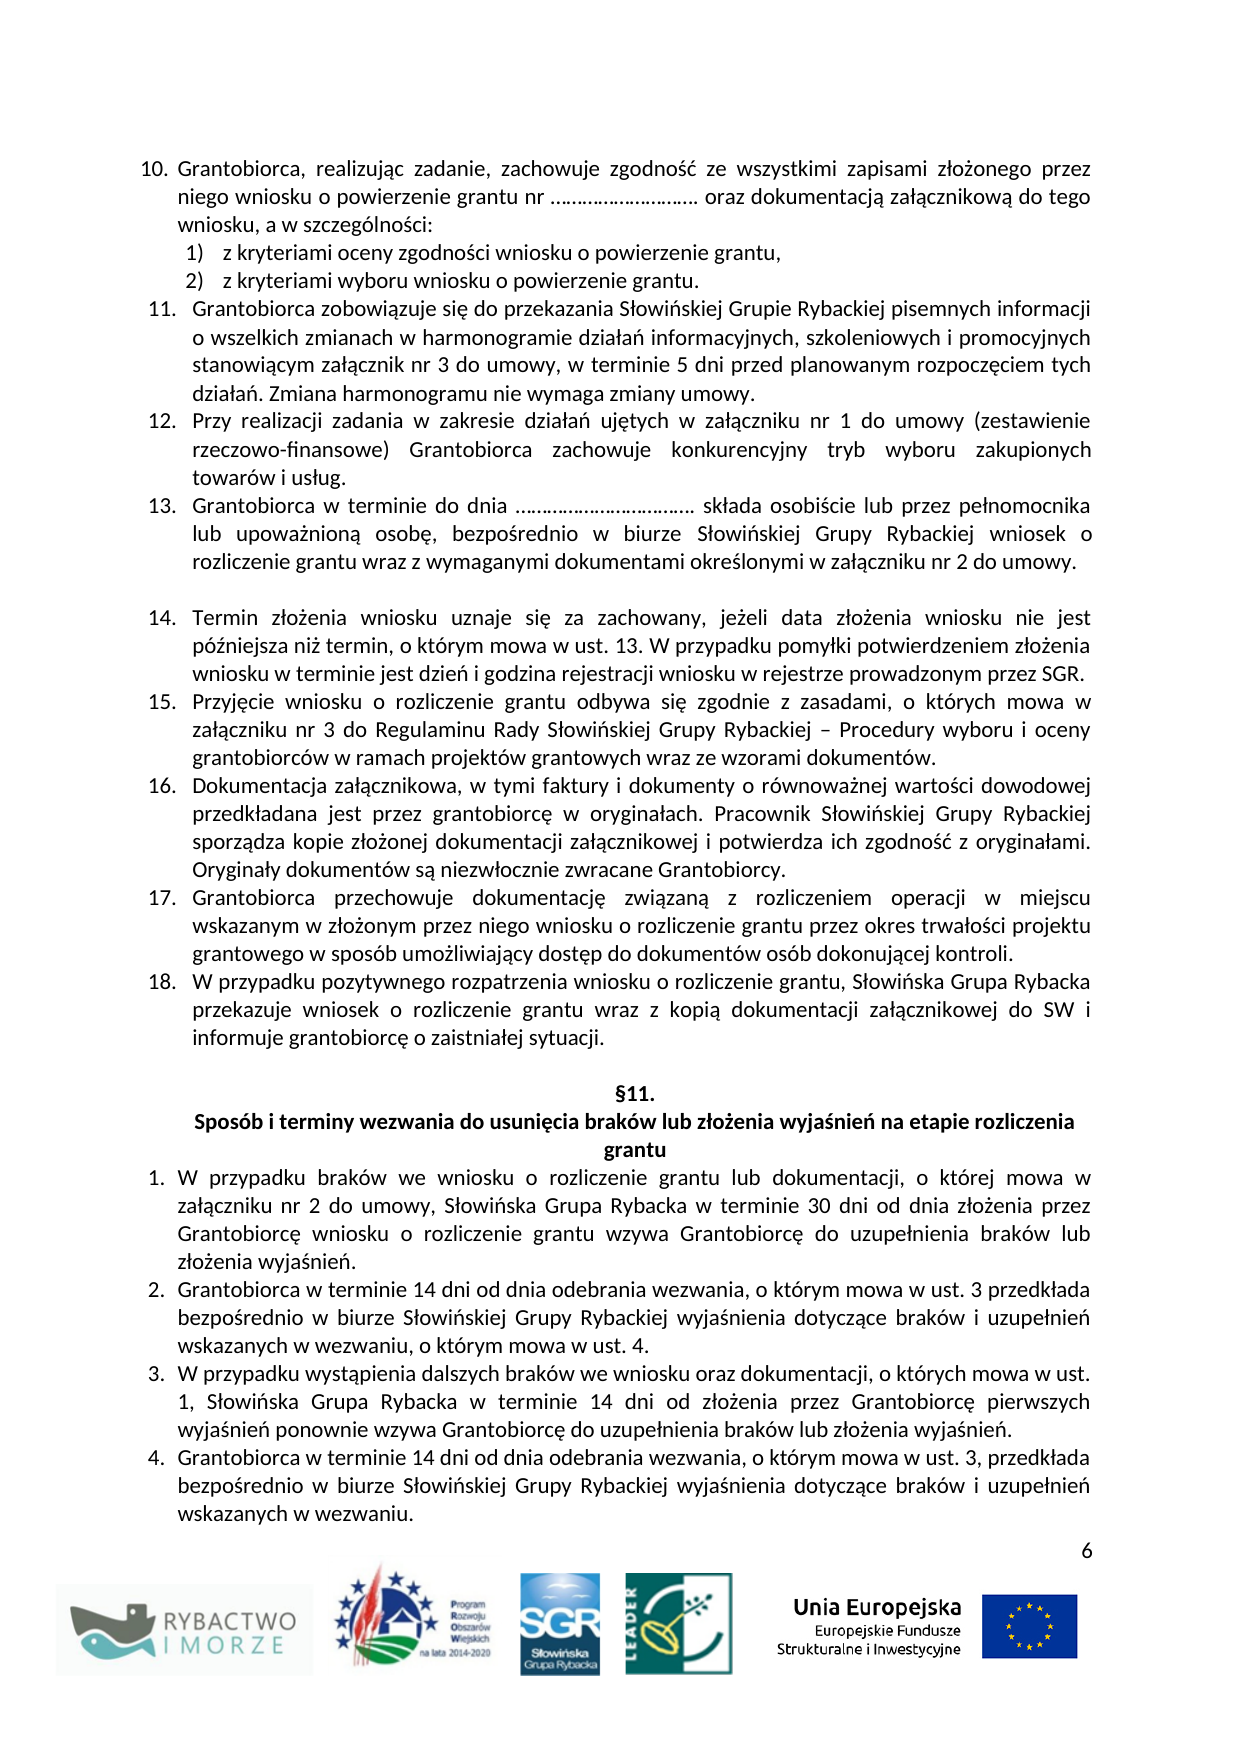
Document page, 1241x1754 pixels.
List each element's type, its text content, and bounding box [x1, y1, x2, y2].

list W przypadku wystąpienia dalszych braków we wniosku oraz dokumentacji, o których mowa w ust. 1, Słowińska Grupa Rybacka w terminie 14 dni od złożenia przez Grantobiorcę pierwszych wyjaśnień ponownie wzywa Grantobiorcę do uzupełnienia braków lub złożenia wyjaśnień. [148, 1359, 1093, 1443]
list Przyjęcie wniosku o rozliczenie grantu odbywa się zgodnie z zasadami, o których mowa w załączniku nr 3 do Regulaminu Rady Słowińskiej Grupy Rybackiej – Procedury wyboru i oceny grantobiorców w ramach projektów grantowych wraz ze wzorami dokumentów. [148, 687, 1093, 771]
list Dokumentacja załącznikowa, w tymi faktury i dokumenty o równoważnej wartości dowodowej przedkładana jest przez grantobiorcę w oryginałach. Pracownik Słowińskiej Grupy Rybackiej sporządza kopie złożonej dokumentacji załącznikowej i potwierdza ich zgodność z oryginałami. Oryginały dokumentów są niezwłocznie zwracane Grantobiorcy. [148, 771, 1093, 883]
picture [625, 1573, 734, 1676]
list Grantobiorca w terminie 14 dni od dnia odebrania wezwania, o którym mowa w ust. 3 przedkłada bezpośrednio w biurze Słowińskiej Grupy Rybackiej wyjaśnienia dotyczące braków i uzupełnień wskazanych w wezwaniu, o którym mowa w ust. 4. [148, 1275, 1093, 1359]
text Sposób i terminy wezwania do usunięcia braków lub złożenia wyjaśnień na etapie rozliczenia grantu [177, 1107, 1093, 1163]
picture [55, 1584, 314, 1676]
list W przypadku braków we wniosku o rozliczenie grantu lub dokumentacji, o której mowa w załączniku nr 2 do umowy, Słowińska Grupa Rybacka w terminie 30 dni od dnia złożenia przez Grantobiorcę wniosku o rozliczenie grantu wzywa Grantobiorcę do uzupełnienia braków lub złożenia wyjaśnień. [148, 1163, 1093, 1275]
picture [756, 1573, 1098, 1679]
picture [327, 1555, 503, 1676]
list Grantobiorca przechowuje dokumentację związaną z rozliczeniem operacji w miejscu wskazanym w złożonym przez niego wniosku o rozliczenie grantu przez okres trwałości projektu grantowego w sposób umożliwiający dostęp do dokumentów osób dokonującej kontroli. [148, 883, 1093, 967]
list Przy realizacji zadania w zakresie działań ujętych w załączniku nr 1 do umowy (zestawienie rzeczowo-finansowe) Grantobiorca zachowuje konkurencyjny tryb wyboru zakupionych towarów i usług. [148, 407, 1093, 491]
list Grantobiorca w terminie 14 dni od dnia odebrania wezwania, o którym mowa w ust. 3, przedkłada bezpośrednio w biurze Słowińskiej Grupy Rybackiej wyjaśnienia dotyczące braków i uzupełnień wskazanych w wezwaniu. [148, 1443, 1093, 1527]
list Grantobiorca, realizując zadanie, zachowuje zgodność ze wszystkimi zapisami złożonego przez niego wniosku o powierzenie grantu nr ………………………. oraz dokumentacją załącznikową do tego wniosku, a w szczególności: [140, 154, 1093, 238]
list Grantobiorca w terminie do dnia ……………………………. składa osobiście lub przez pełnomocnika lub upoważnioną osobę, bezpośrednio w biurze Słowińskiej Grupy Rybackiej wniosek o rozliczenie grantu wraz z wymaganymi dokumentami określonymi w załączniku nr 2 do umowy. [148, 491, 1093, 575]
picture [520, 1573, 600, 1676]
list W przypadku pozytywnego rozpatrzenia wniosku o rozliczenie grantu, Słowińska Grupa Rybacka przekazuje wniosek o rozliczenie grantu wraz z kopią dokumentacji załącznikowej do SW i informuje grantobiorcę o zaistniałej sytuacji. [148, 967, 1093, 1051]
list z kryteriami oceny zgodności wniosku o powierzenie grantu, [185, 238, 1093, 267]
list z kryteriami wyboru wniosku o powierzenie grantu. [185, 267, 1093, 294]
list Termin złożenia wniosku uznaje się za zachowany, jeżeli data złożenia wniosku nie jest późniejsza niż termin, o którym mowa w ust. 13. W przypadku pomyłki potwierdzeniem złożenia wniosku w terminie jest dzień i godzina rejestracji wniosku w rejestrze prowadzonym przez SGR. [148, 603, 1093, 687]
list Grantobiorca zobowiązuje się do przekazania Słowińskiej Grupie Rybackiej pisemnych informacji o wszelkich zmianach w harmonogramie działań informacyjnych, szkoleniowych i promocyjnych stanowiącym załącznik nr 3 do umowy, w terminie 5 dni przed planowanym rozpoczęciem tych działań. Zmiana harmonogramu nie wymaga zmiany umowy. [148, 294, 1093, 407]
text §11. [177, 1079, 1093, 1107]
